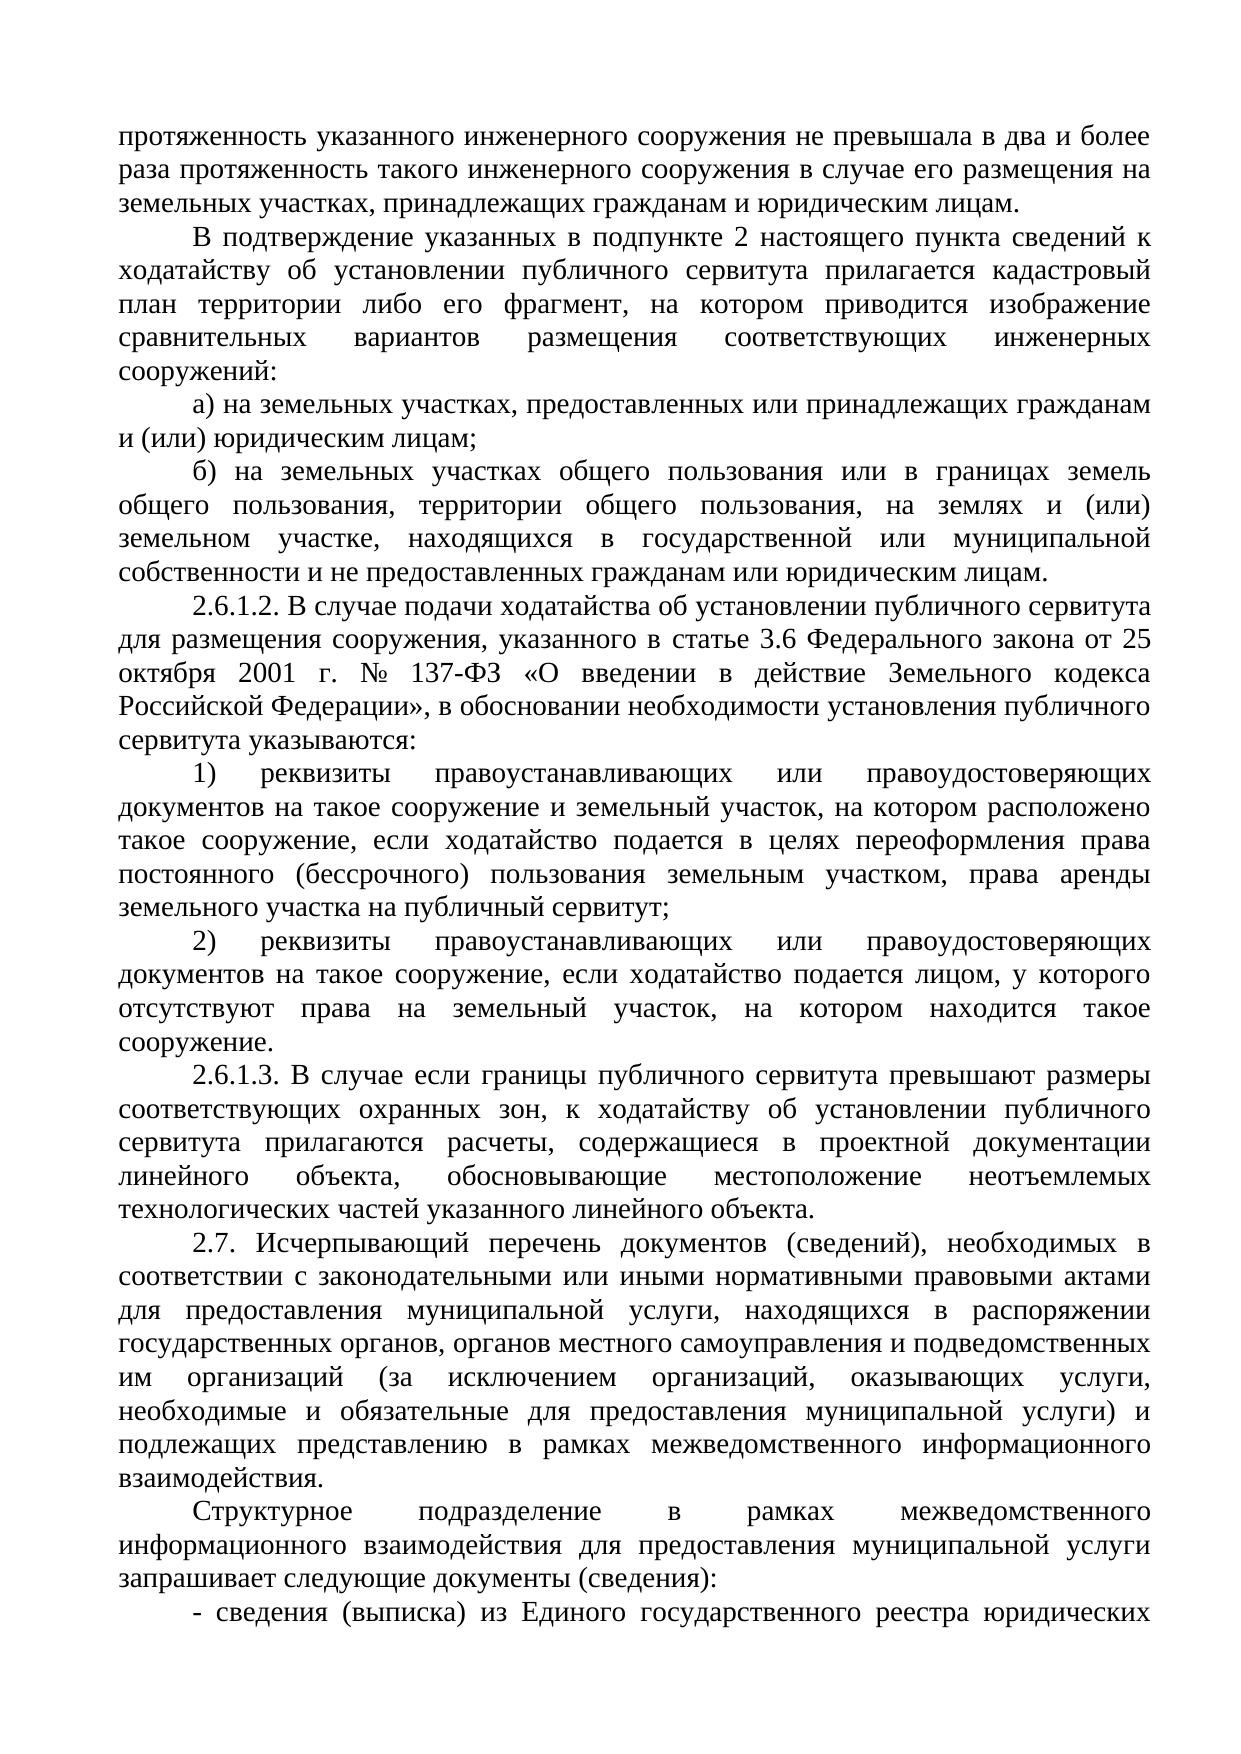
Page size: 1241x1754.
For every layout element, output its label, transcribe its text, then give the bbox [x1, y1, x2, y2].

text 2.6.1.2. В случае подачи ходатайства об установлении публичного сервитута для размещения сооружения, указанного в статье 3.6 Федерального закона от 25 октября 2001 г. № 137-ФЗ «О введении в действие Земельного кодекса Российской Федерации», в обосновании необходимости установления публичного сервитута указываются: [118, 588, 1152, 755]
text 2) реквизиты правоустанавливающих или правоудостоверяющих документов на такое сооружение, если ходатайство подается лицом, у которого отсутствуют права на земельный участок, на котором находится такое сооружение. [118, 923, 1152, 1057]
text В подтверждение указанных в подпункте 2 настоящего пункта сведений к ходатайству об установлении публичного сервитута прилагается кадастровый план территории либо его фрагмент, на котором приводится изображение сравнительных вариантов размещения соответствующих инженерных сооружений: [118, 219, 1152, 386]
text Структурное подразделение в рамках межведомственного информационного взаимодействия для предоставления муниципальной услуги запрашивает следующие документы (сведения): [118, 1493, 1152, 1594]
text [118, 118, 1152, 219]
text а) на земельных участках, предоставленных или принадлежащих гражданам и (или) юридическим лицам; [118, 386, 1152, 453]
text 1) реквизиты правоустанавливающих или правоудостоверяющих документов на такое сооружение и земельный участок, на котором расположено такое сооружение, если ходатайство подается в целях переоформления права постоянного (бессрочного) пользования земельным участком, права аренды земельного участка на публичный сервитут; [118, 755, 1152, 923]
text б) на земельных участках общего пользования или в границах земель общего пользования, территории общего пользования, на землях и (или) земельном участке, находящихся в государственной или муниципальной собственности и не предоставленных гражданам или юридическим лицам. [118, 453, 1152, 588]
text 2.6.1.3. В случае если границы публичного сервитута превышают размеры соответствующих охранных зон, к ходатайству об установлении публичного сервитута прилагаются расчеты, содержащиеся в проектной документации линейного объекта, обосновывающие местоположение неотъемлемых технологических частей указанного линейного объекта. [118, 1057, 1152, 1225]
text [118, 1594, 1152, 1627]
text 2.7. Исчерпывающий перечень документов (сведений), необходимых в соответствии с законодательными или иными нормативными правовыми актами для предоставления муниципальной услуги, находящихся в распоряжении государственных органов, органов местного самоуправления и подведомственных им организаций (за исключением организаций, оказывающих услуги, необходимые и обязательные для предоставления муниципальной услуги) и подлежащих представлению в рамках межведомственного информационного взаимодействия. [118, 1225, 1152, 1493]
